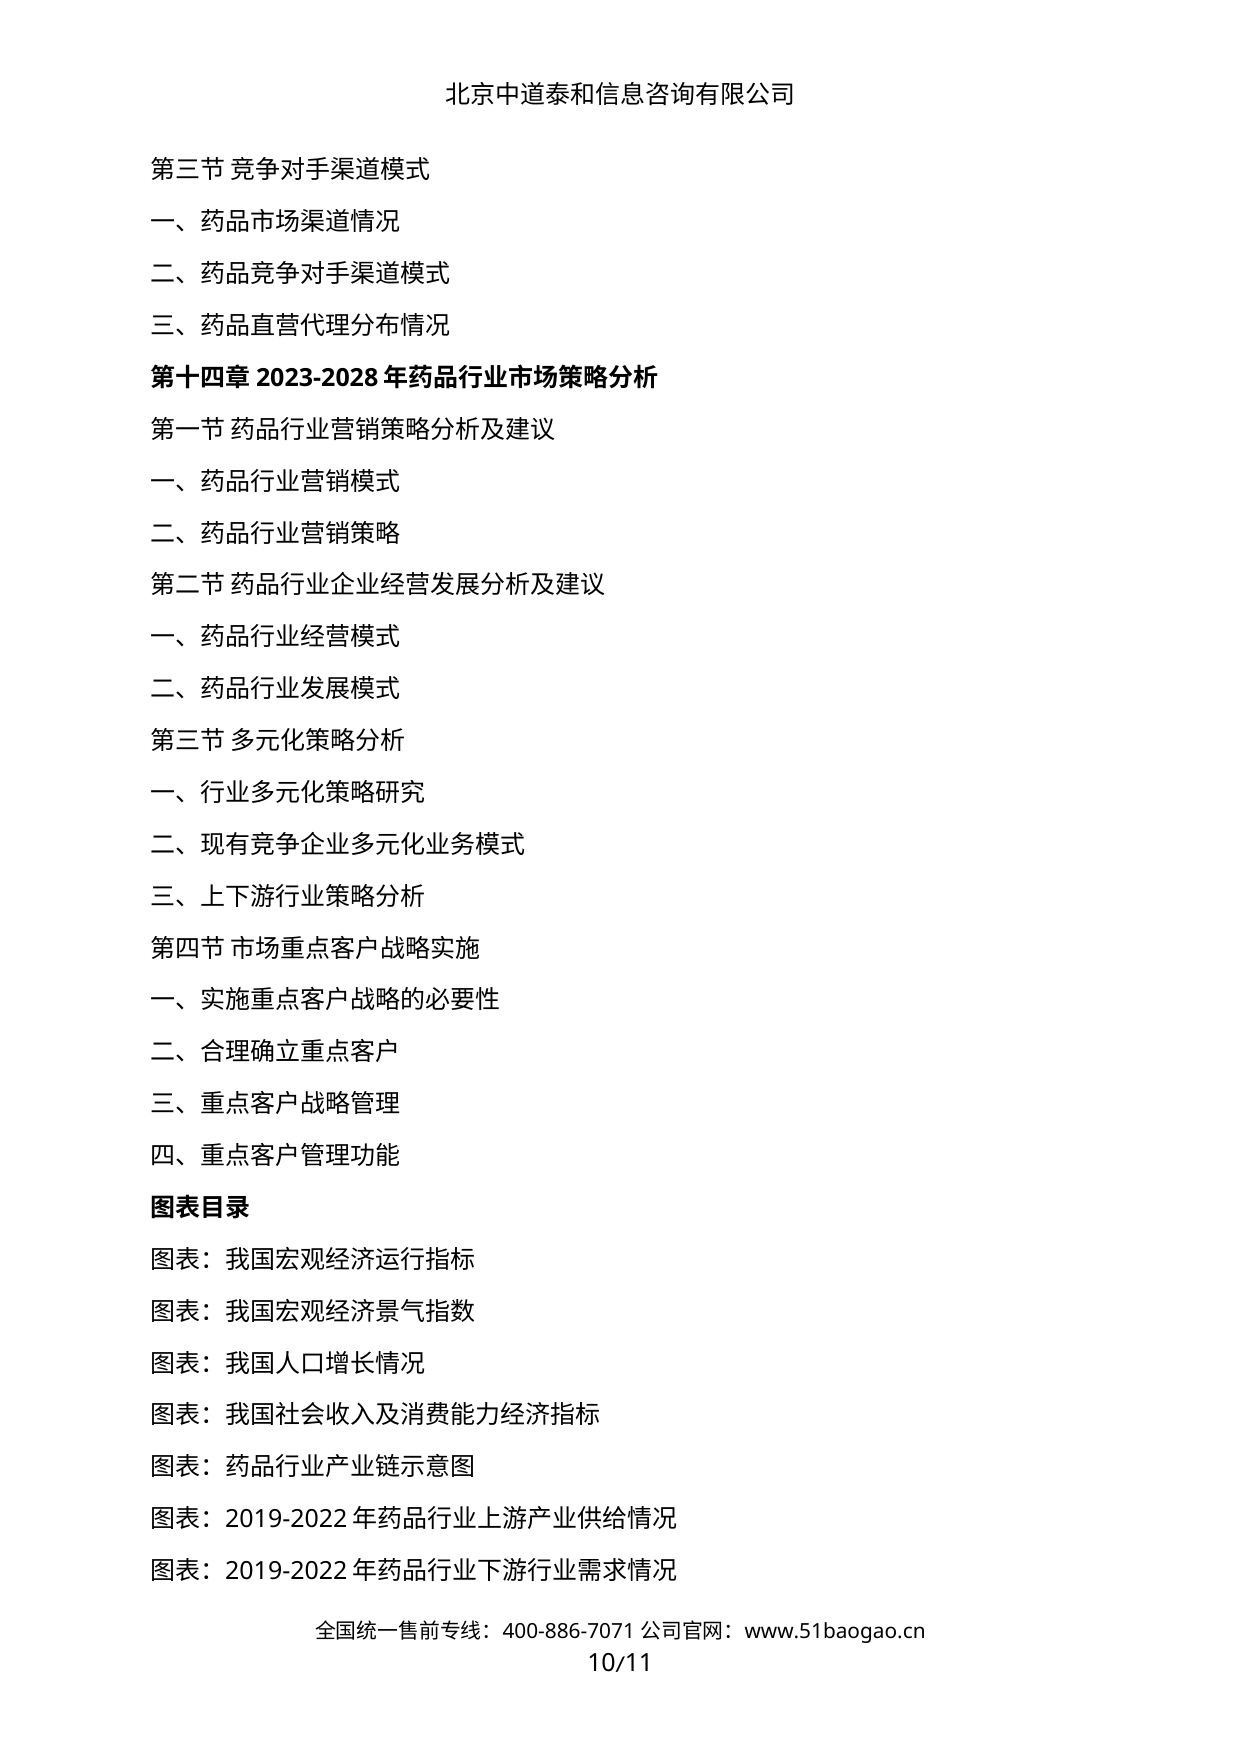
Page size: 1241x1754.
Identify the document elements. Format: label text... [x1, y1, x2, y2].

text 图表：2019-2022年药品行业上游产业供给情况 [150, 1499, 1090, 1535]
text 图表：我国社会收入及消费能力经济指标 [150, 1395, 1090, 1431]
text 三、上下游行业策略分析 [150, 876, 1090, 912]
text 一、实施重点客户战略的必要性 [150, 980, 1090, 1016]
text 一、药品行业经营模式 [150, 617, 1090, 653]
text 图表：我国宏观经济运行指标 [150, 1239, 1090, 1276]
text 图表目录 [150, 1187, 1090, 1224]
text 一、行业多元化策略研究 [150, 772, 1090, 809]
text 第三节 多元化策略分析 [150, 721, 1090, 757]
text 图表：2019-2022年药品行业下游行业需求情况 [150, 1551, 1090, 1587]
text 图表：药品行业产业链示意图 [150, 1447, 1090, 1483]
text 第二节 药品行业企业经营发展分析及建议 [150, 565, 1090, 601]
text 二、药品行业营销策略 [150, 513, 1090, 549]
text 三、重点客户战略管理 [150, 1084, 1090, 1120]
text 二、合理确立重点客户 [150, 1032, 1090, 1068]
text 三、药品直营代理分布情况 [150, 306, 1090, 342]
text 第四节 市场重点客户战略实施 [150, 928, 1090, 964]
text 第三节 竞争对手渠道模式 [150, 150, 1090, 186]
text 四、重点客户管理功能 [150, 1136, 1090, 1172]
text 一、药品行业营销模式 [150, 461, 1090, 497]
text 图表：我国宏观经济景气指数 [150, 1291, 1090, 1327]
text 二、药品行业发展模式 [150, 669, 1090, 705]
text 图表：我国人口增长情况 [150, 1343, 1090, 1379]
text 一、药品市场渠道情况 [150, 202, 1090, 238]
text 第一节 药品行业营销策略分析及建议 [150, 409, 1090, 446]
text 二、药品竞争对手渠道模式 [150, 254, 1090, 290]
text 第十四章 2023-2028年药品行业市场策略分析 [150, 357, 1090, 394]
text 二、现有竞争企业多元化业务模式 [150, 824, 1090, 861]
